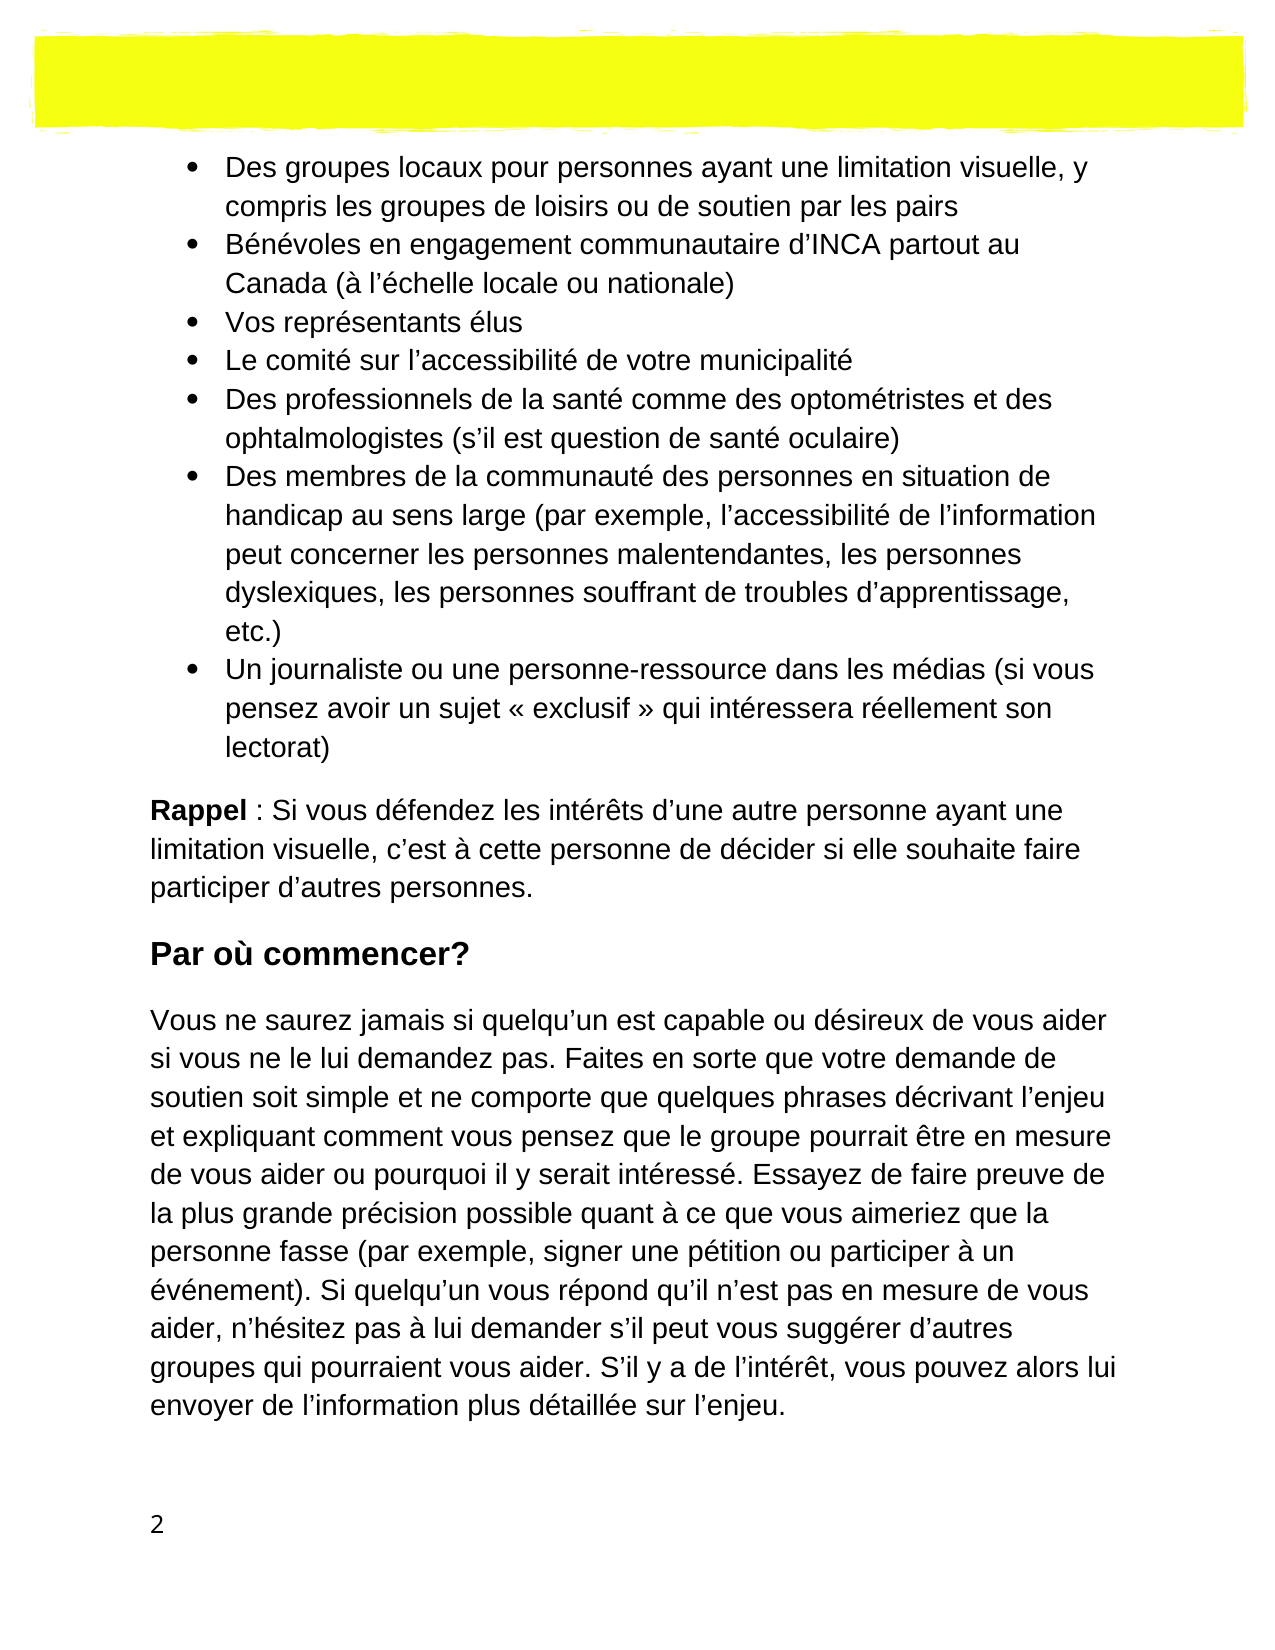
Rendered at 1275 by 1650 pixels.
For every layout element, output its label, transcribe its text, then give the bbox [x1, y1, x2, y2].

list Le comité sur l’accessibilité de votre municipalité [187, 343, 1125, 377]
list Vos représentants élus [187, 304, 1125, 338]
picture [28, 28, 1250, 135]
list Des professionnels de la santé comme des optométristes et des ophtalmologistes (s’il est question de santé oculaire) [187, 382, 1125, 454]
list Bénévoles en engagement communautaire d’INCA partout au Canada (à l’échelle locale ou nationale) [187, 227, 1125, 299]
list Des groupes locaux pour personnes ayant une limitation visuelle, y compris les groupes de loisirs ou de soutien par les pairs [187, 150, 1125, 222]
subtitle Par où commencer? [150, 934, 1125, 972]
text Rappel : Si vous défendez les intérêts d’une autre personne ayant une limitation visuelle, c’est à cette personne de décider si elle souhaite faire participer d’autres personnes. [150, 793, 1125, 904]
list Des membres de la communauté des personnes en situation de handicap au sens large (par exemple, l’accessibilité de l’information peut concerner les personnes malentendantes, les personnes dyslexiques, les personnes souffrant de troubles d’apprentissage, etc.) [187, 459, 1125, 647]
list Un journaliste ou une personne-ressource dans les médias (si vous pensez avoir un sujet « exclusif » qui intéressera réellement son lectorat) [187, 652, 1125, 763]
text Vous ne saurez jamais si quelqu’un est capable ou désireux de vous aider si vous ne le lui demandez pas. Faites en sorte que votre demande de soutien soit simple et ne comporte que quelques phrases décrivant l’enjeu et expliquant comment vous pensez que le groupe pourrait être en mesure de vous aider ou pourquoi il y serait intéressé. Essayez de faire preuve de la plus grande précision possible quant à ce que vous aimeriez que la personne fasse (par exemple, signer une pétition ou participer à un événement). Si quelqu’un vous répond qu’il n’est pas en mesure de vous aider, n’hésitez pas à lui demander s’il peut vous suggérer d’autres groupes qui pourraient vous aider. S’il y a de l’intérêt, vous pouvez alors lui envoyer de l’information plus détaillée sur l’enjeu. [150, 1003, 1125, 1422]
